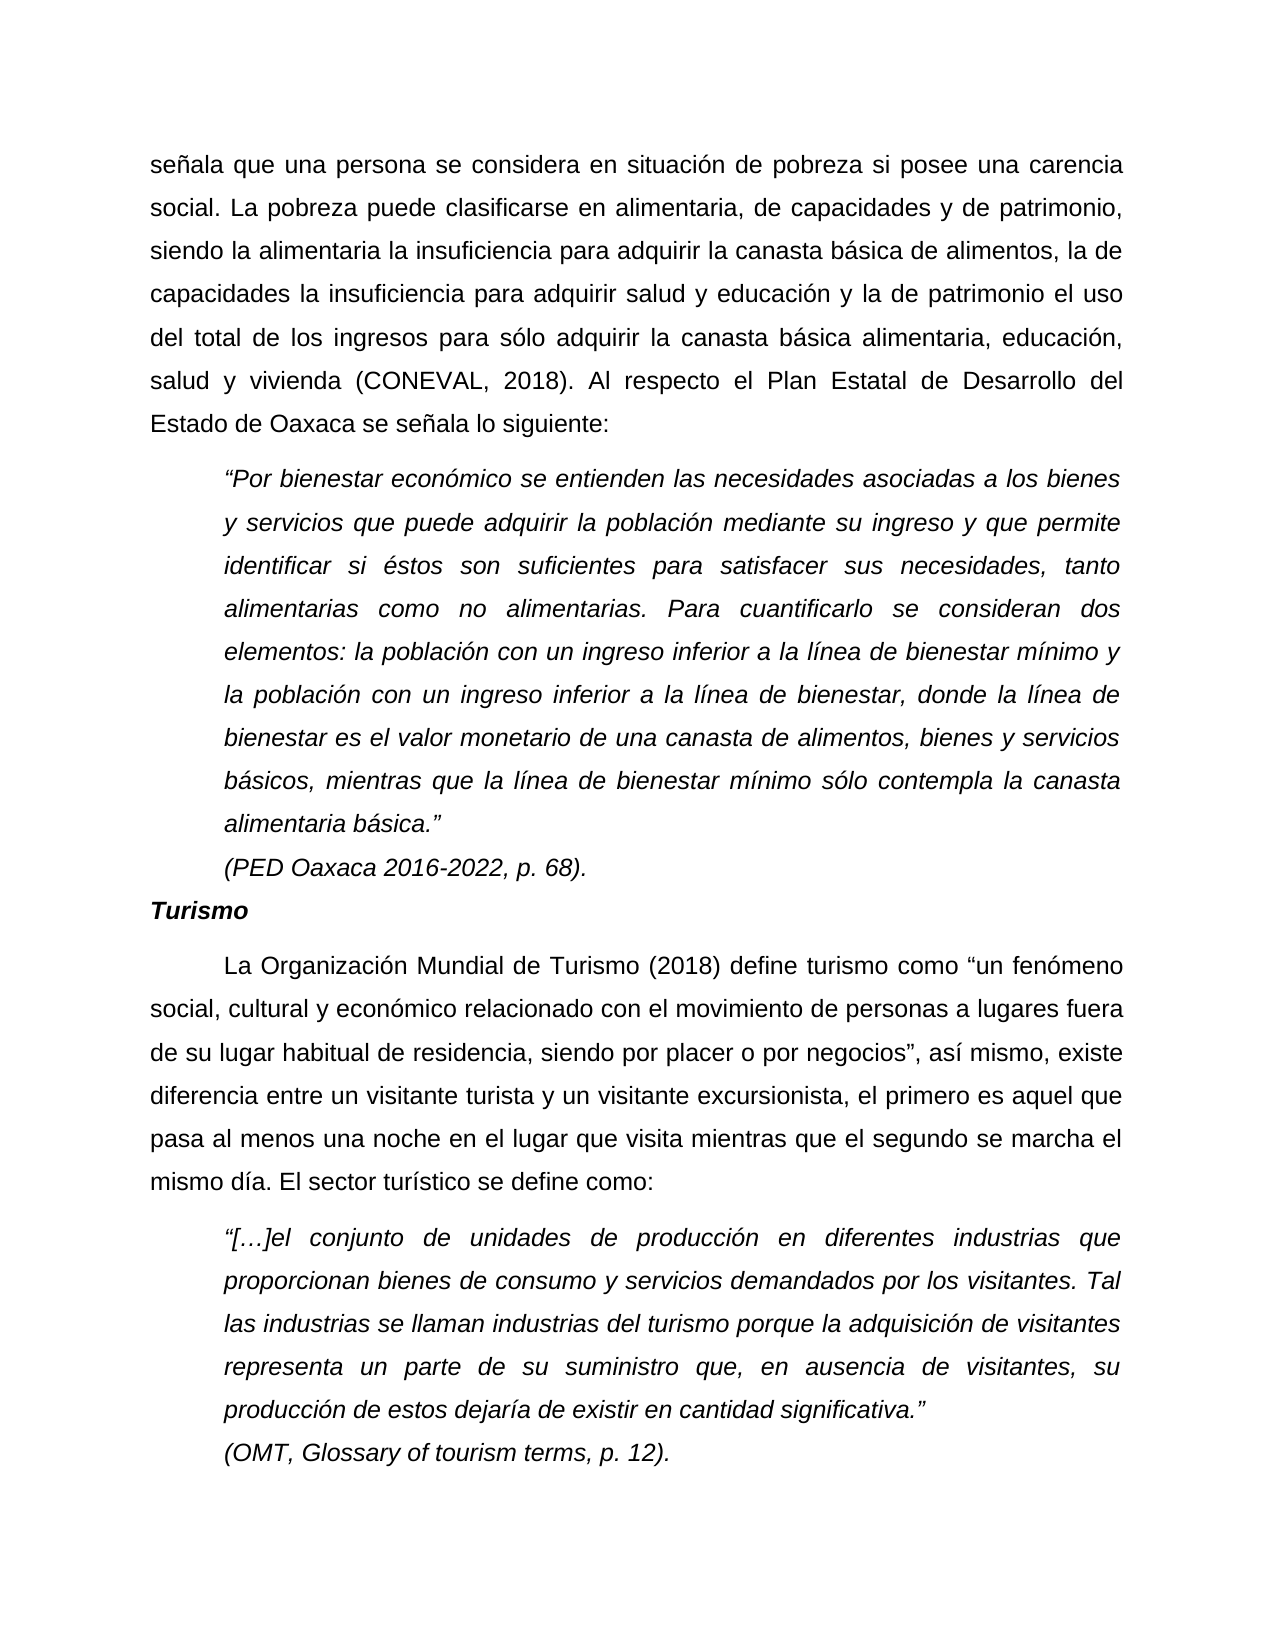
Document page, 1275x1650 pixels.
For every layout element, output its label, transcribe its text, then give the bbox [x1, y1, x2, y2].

text (OMT, Glossary of tourism terms, p. 12). [224, 1438, 1124, 1467]
text La Organización Mundial de Turismo (2018) define turismo como “un fenómeno social, cultural y económico relacionado con el movimiento de personas a lugares fuera de su lugar habitual de residencia, siendo por placer o por negocios”, así mismo, existe diferencia entre un visitante turista y un visitante excursionista, el primero es aquel que pasa al menos una noche en el lugar que visita mientras que el segundo se marcha el mismo día. El sector turístico se define como: [150, 951, 1125, 1196]
subtitle Turismo [150, 896, 1125, 924]
text (PED Oaxaca 2016-2022, p. 68). [224, 852, 1124, 881]
text “[…]el conjunto de unidades de producción en diferentes industrias que proporcionan bienes de consumo y servicios demandados por los visitantes. Tal las industrias se llaman industrias del turismo porque la adquisición de visitantes representa un parte de su suministro que, en ausencia de visitantes, su producción de estos dejaría de existir en cantidad significativa.” [224, 1222, 1124, 1424]
text “Por bienestar económico se entienden las necesidades asociadas a los bienes y servicios que puede adquirir la población mediante su ingreso y que permite identificar si éstos son suficientes para satisfacer sus necesidades, tanto alimentarias como no alimentarias. Para cuantificarlo se consideran dos elementos: la población con un ingreso inferior a la línea de bienestar mínimo y la población con un ingreso inferior a la línea de bienestar, donde la línea de bienestar es el valor monetario de una canasta de alimentos, bienes y servicios básicos, mientras que la línea de bienestar mínimo sólo contempla la canasta alimentaria básica.” [224, 464, 1124, 838]
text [150, 150, 1125, 437]
